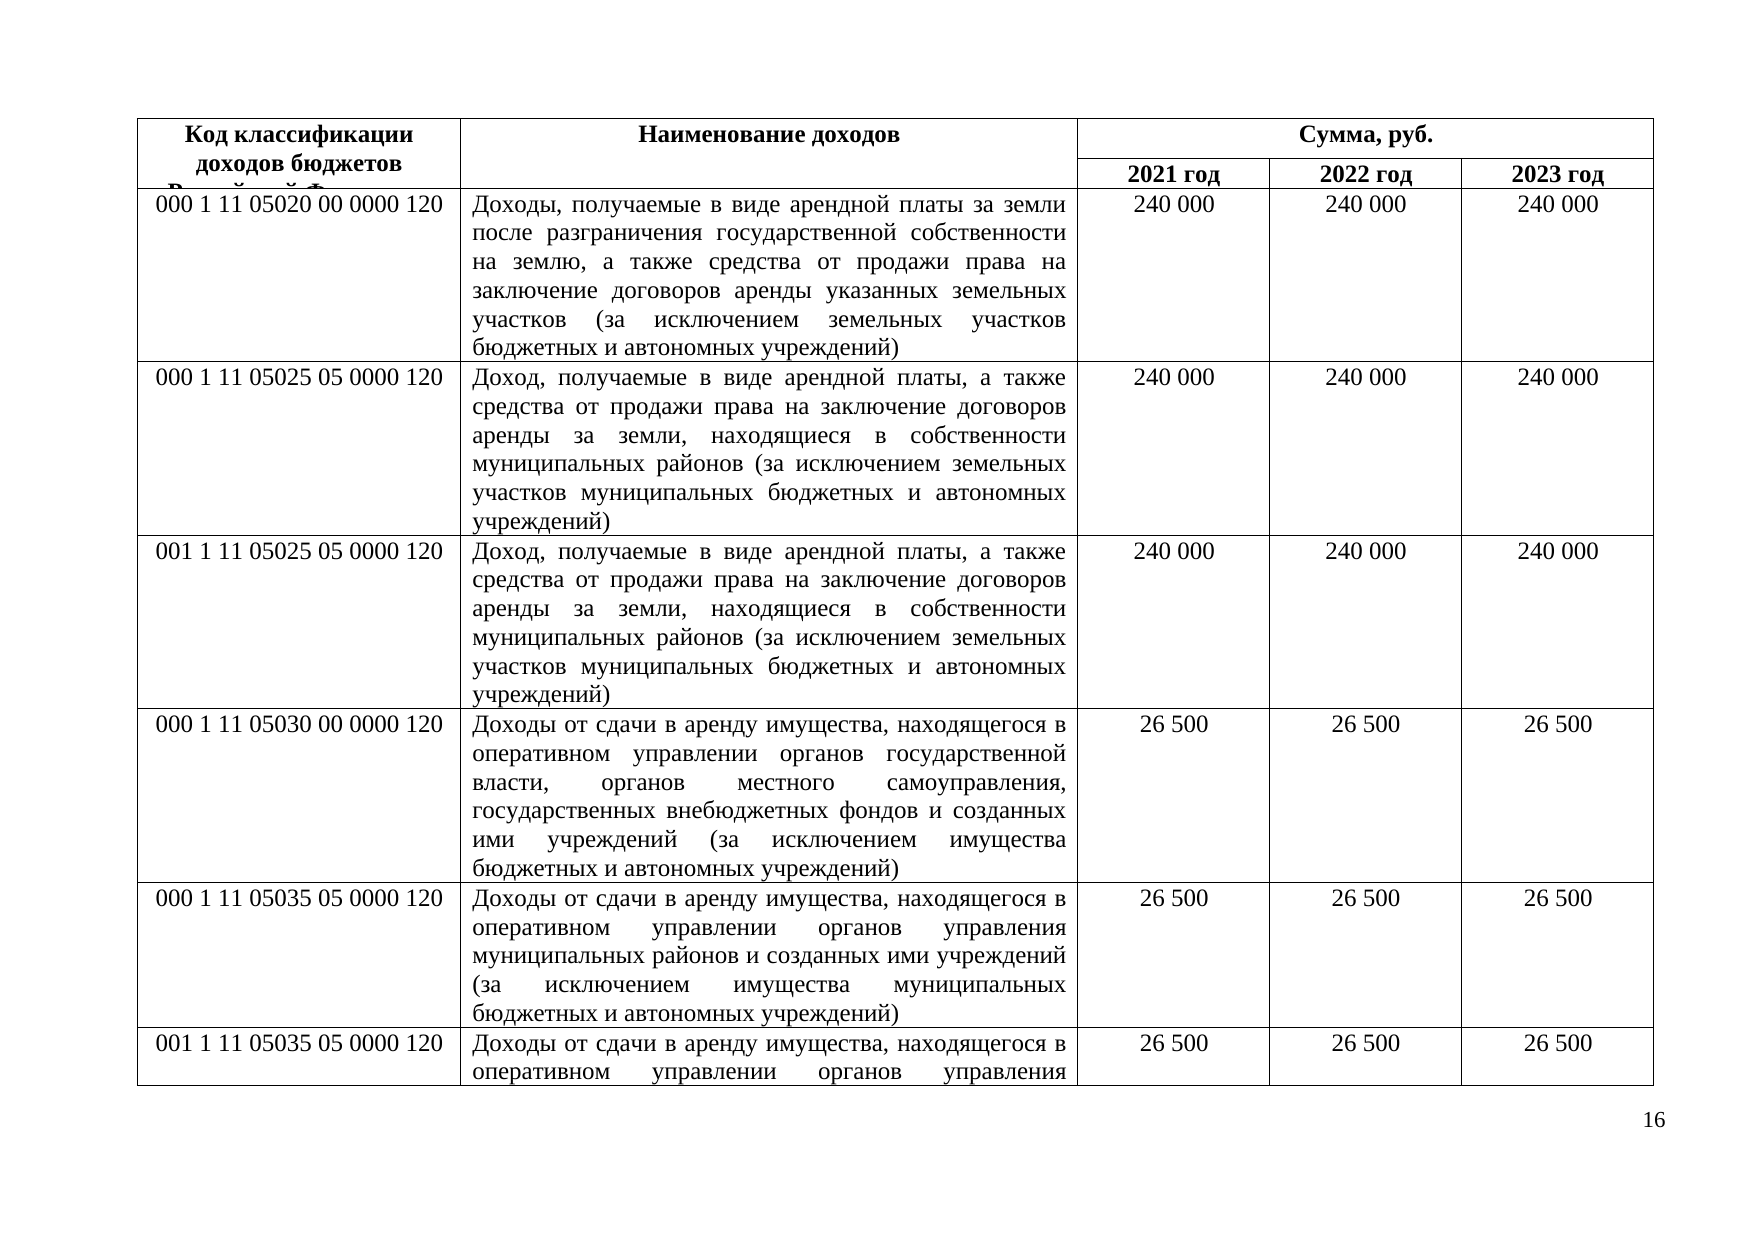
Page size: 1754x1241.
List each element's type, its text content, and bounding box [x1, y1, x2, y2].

table_header Сумма, руб. [1078, 119, 1653, 158]
table_header Код классификации доходов бюджетов Российской Федерации [138, 119, 460, 188]
table_cell 001 1 11 05035 05 0000 120 [138, 1028, 460, 1085]
table_cell 240 000 [1270, 189, 1461, 361]
table_cell 000 1 11 05020 00 0000 120 [138, 189, 460, 361]
table_cell 000 1 11 05030 00 0000 120 [138, 709, 460, 882]
table_cell Доход, получаемые в виде арендной платы, а также средства от продажи права на заключение договоров аренды за земли, находящиеся в собственности муниципальных районов (за исключением земельных участков муниципальных бюджетных и автономных учреждений) [461, 362, 1077, 535]
table_cell 26 500 [1462, 883, 1653, 1027]
table_cell 000 1 11 05035 05 0000 120 [138, 883, 460, 1027]
table_cell 26 500 [1078, 1028, 1269, 1085]
table_cell 26 500 [1462, 1028, 1653, 1085]
table_cell 2021 год [1078, 159, 1269, 188]
table_header Наименование доходов [461, 119, 1077, 188]
table_cell Доходы, получаемые в виде арендной платы за земли после разграничения государственной собственности на землю, а также средства от продажи права на заключение договоров аренды указанных земельных участков (за исключением земельных участков бюджетных и автономных учреждений) [461, 189, 1077, 361]
table_cell 26 500 [1078, 883, 1269, 1027]
table_cell 2023 год [1462, 159, 1653, 188]
table_cell 26 500 [1270, 1028, 1461, 1085]
table_cell 000 1 11 05025 05 0000 120 [138, 362, 460, 535]
table_cell 240 000 [1270, 536, 1461, 708]
table_cell 26 500 [1270, 709, 1461, 882]
table_cell 240 000 [1462, 362, 1653, 535]
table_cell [461, 1028, 1077, 1085]
table_cell 2022 год [1270, 159, 1461, 188]
table_cell 240 000 [1078, 362, 1269, 535]
table_cell 26 500 [1462, 709, 1653, 882]
table_cell 001 1 11 05025 05 0000 120 [138, 536, 460, 708]
table_cell 240 000 [1078, 536, 1269, 708]
table_cell 240 000 [1078, 189, 1269, 361]
table_cell Доходы от сдачи в аренду имущества, находящегося в оперативном управлении органов государственной власти, органов местного самоуправления, государственных внебюджетных фондов и созданных ими учреждений (за исключением имущества бюджетных и автономных учреждений) [461, 709, 1077, 882]
table_cell 240 000 [1462, 189, 1653, 361]
table_cell 26 500 [1078, 709, 1269, 882]
table_cell 240 000 [1462, 536, 1653, 708]
table_cell 26 500 [1270, 883, 1461, 1027]
table_cell 240 000 [1270, 362, 1461, 535]
table_cell Доход, получаемые в виде арендной платы, а также средства от продажи права на заключение договоров аренды за земли, находящиеся в собственности муниципальных районов (за исключением земельных участков муниципальных бюджетных и автономных учреждений) [461, 536, 1077, 708]
